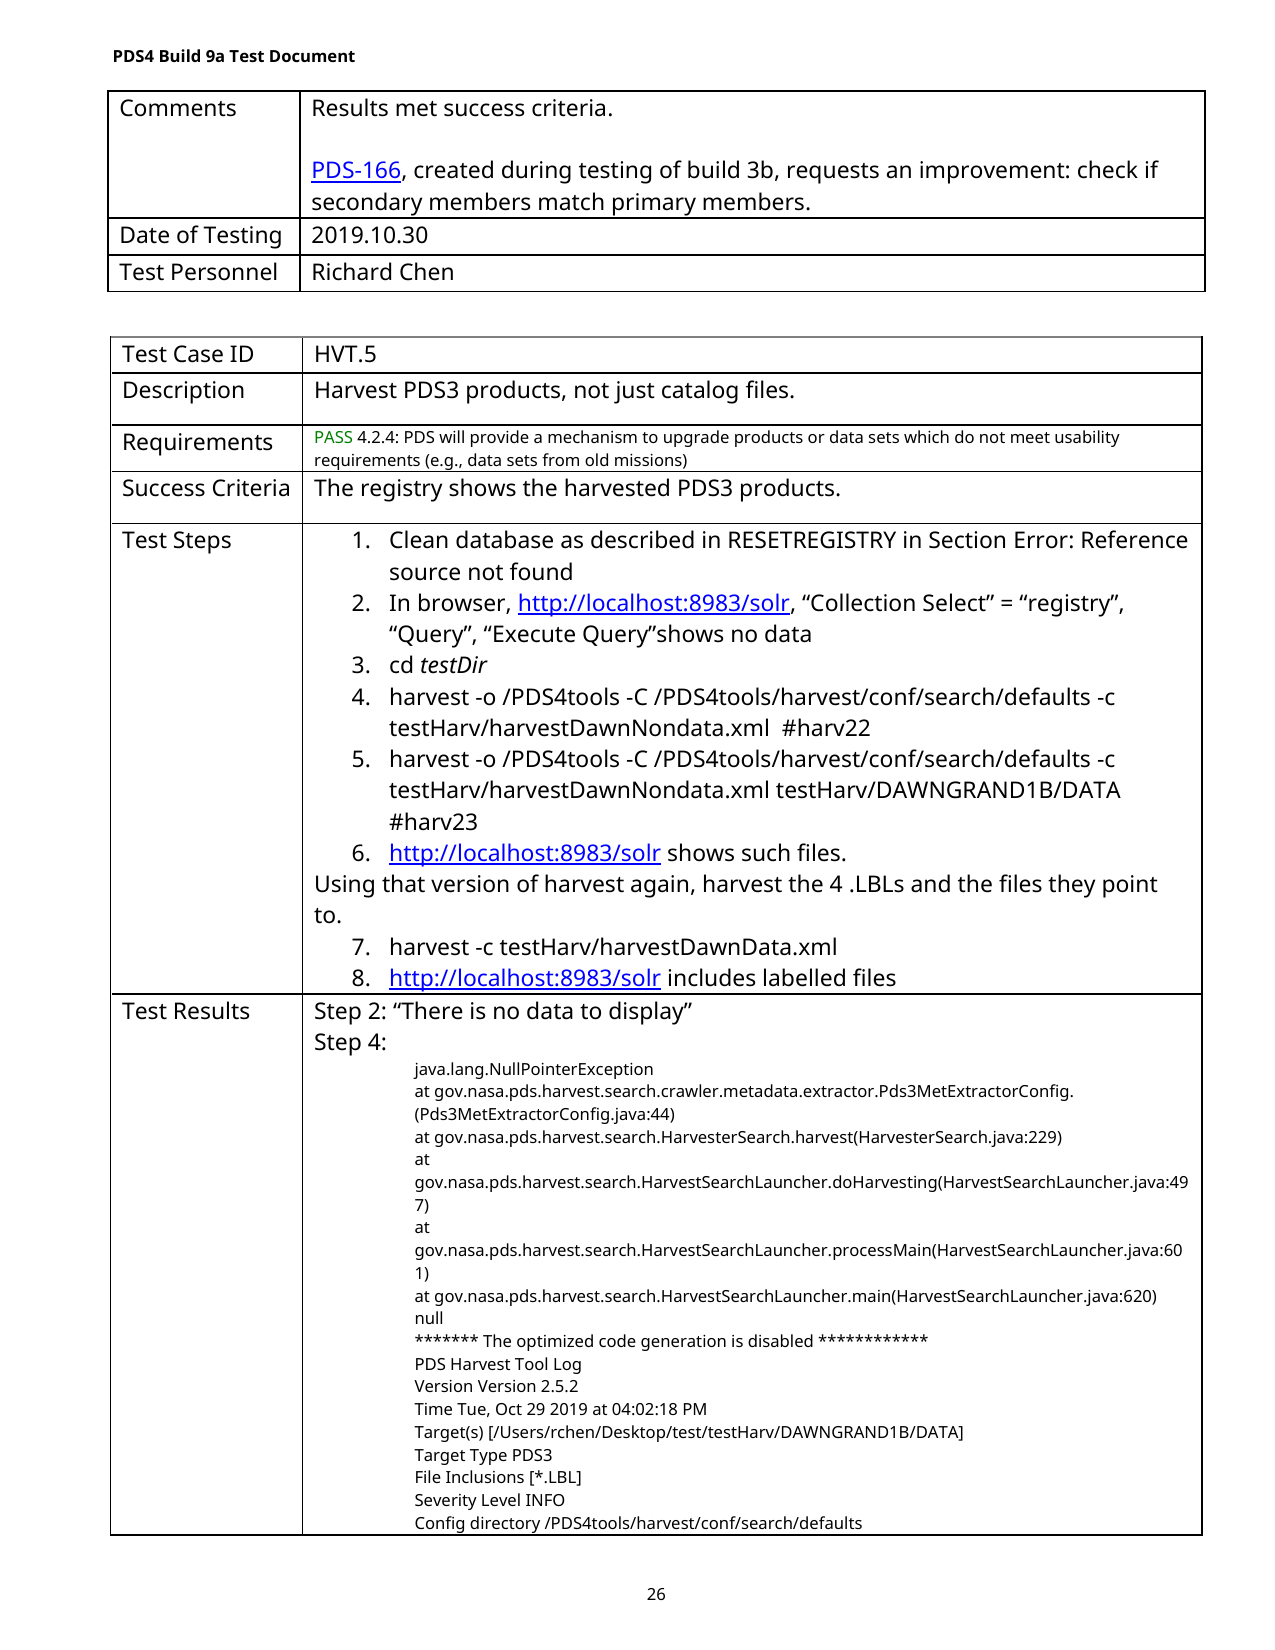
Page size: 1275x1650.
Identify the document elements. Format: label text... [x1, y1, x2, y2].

table_cell Description [111, 373, 302, 424]
table_header Test Case ID [111, 338, 302, 372]
table_cell Test Personnel [109, 256, 299, 291]
table_cell The registry shows the harvested PDS3 products. [303, 472, 1201, 523]
table_cell Results met success criteria. PDS-166, created during testing of build 3b, requests an improvement: check if secondary members match primary members. [301, 92, 1204, 217]
table_cell Richard Chen [301, 256, 1204, 291]
table_cell Clean database as described in RESETREGISTRY in Section 3.1 In browser, http://localhost:8983/solr, “Collection Select” = “registry”, “Query”, “Execute Query”shows no data cd testDir harvest -o /PDS4tools -C /PDS4tools/harvest/conf/search/defaults -c testHarv/harvestDawnNondata.xml #harv22 harvest -o /PDS4tools -C /PDS4tools/harvest/conf/search/defaults -c testHarv/harvestDawnNondata.xml testHarv/DAWNGRAND1B/DATA #harv23 http://localhost:8983/solr shows such files. Using that version of harvest again, harvest the 4 .LBLs and the files they point to. harvest -c testHarv/harvestDawnData.xml http://localhost:8983/solr includes labelled files [303, 524, 1201, 993]
table_cell 2019.10.30 [301, 219, 1204, 254]
table_cell Test Steps [111, 524, 302, 993]
table_cell PASS 4.2.4: PDS will provide a mechanism to upgrade products or data sets which do not meet usability requirements (e.g., data sets from old missions) [303, 426, 1201, 471]
table_cell Comments [109, 92, 299, 217]
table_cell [303, 995, 1201, 1534]
table_cell Test Results [111, 994, 302, 1534]
table_header HVT.5 [303, 338, 1201, 372]
table_cell Success Criteria [111, 472, 302, 523]
table_cell Date of Testing [109, 219, 299, 254]
table_cell Requirements [111, 425, 302, 471]
table_cell Harvest PDS3 products, not just catalog files. [303, 374, 1201, 424]
